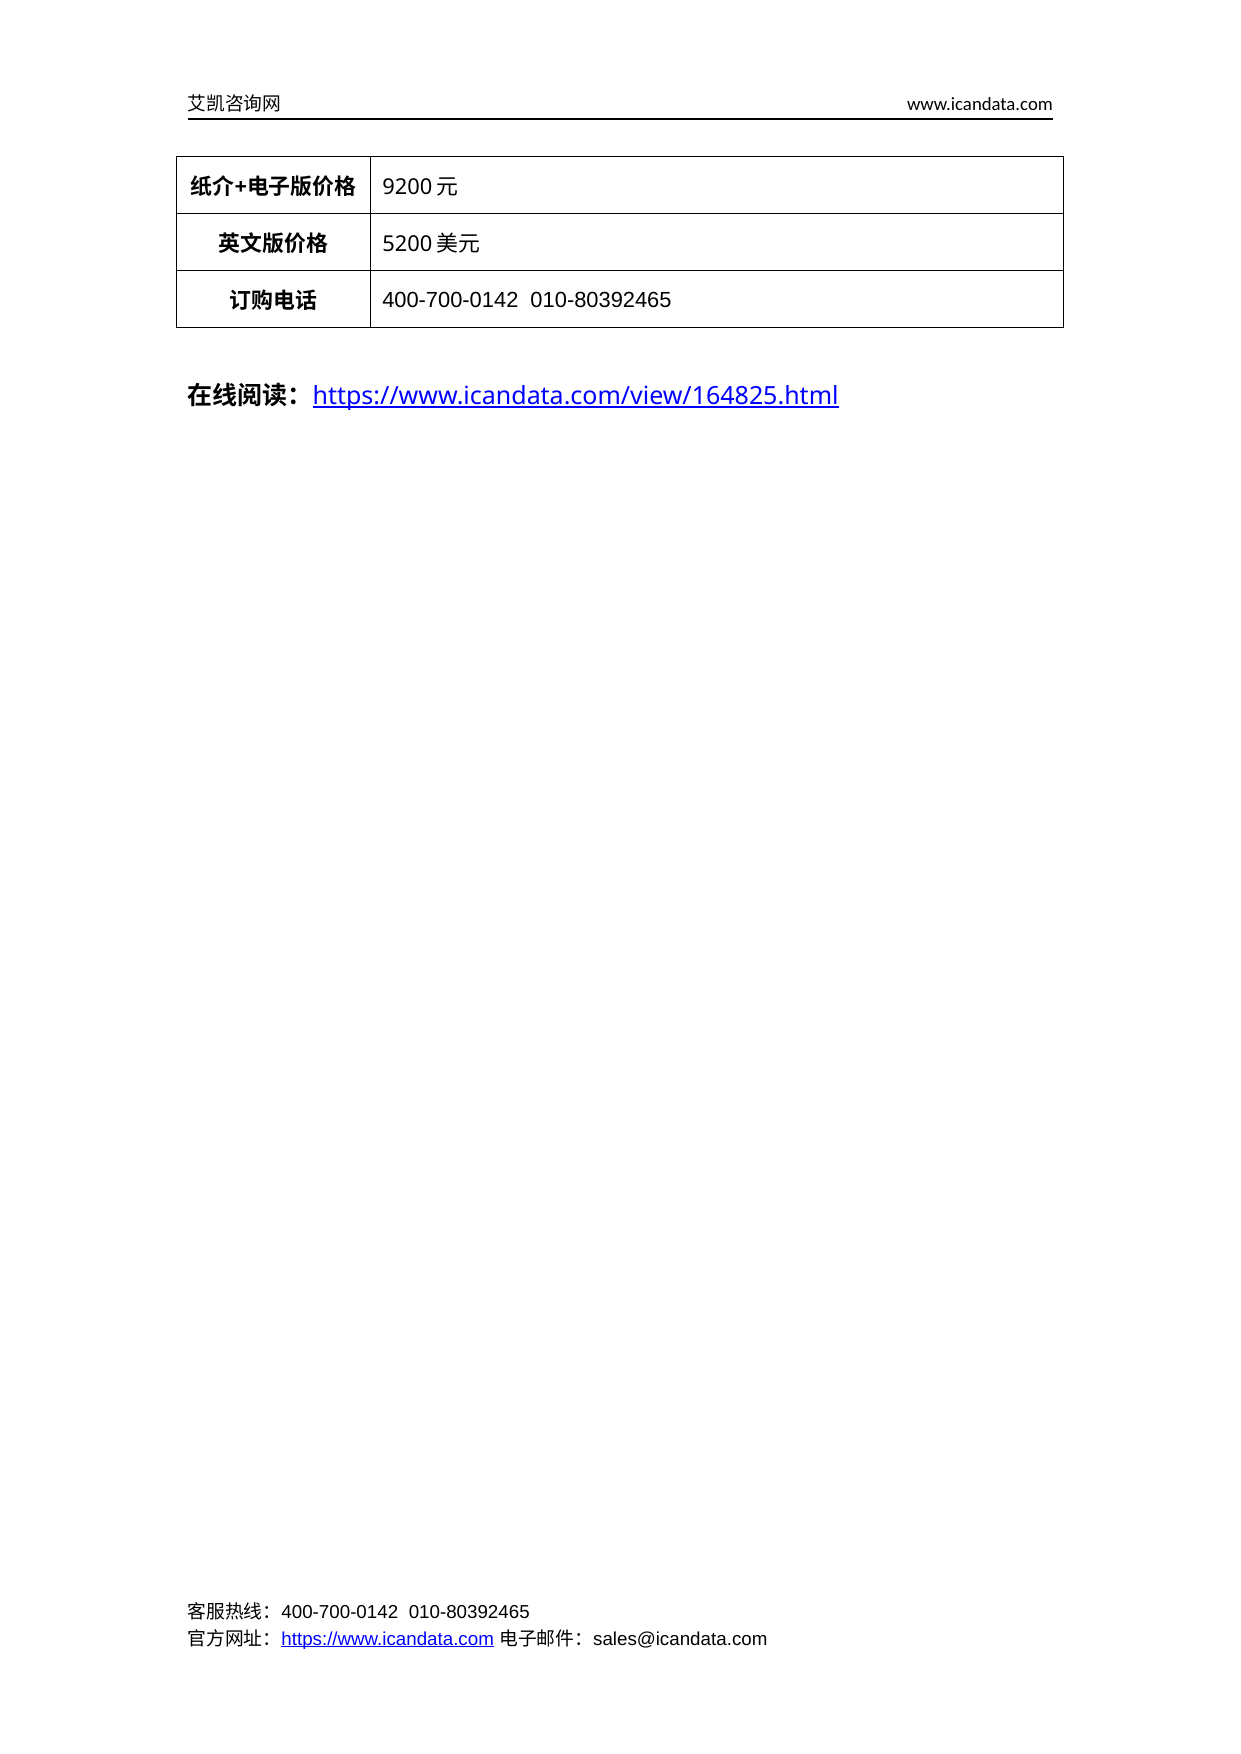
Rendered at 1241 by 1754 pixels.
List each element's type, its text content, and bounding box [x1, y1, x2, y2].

table_cell 5200美元 [371, 214, 1063, 270]
table_cell 9200元 [371, 157, 1063, 213]
table_cell 订购电话 [177, 271, 370, 327]
table_cell 纸介+电子版价格 [177, 157, 370, 213]
table_cell 400-700-0142 010-80392465 [371, 271, 1063, 327]
table_cell 英文版价格 [177, 214, 370, 270]
text 在线阅读：https://www.icandata.com/view/164825.html [187, 361, 1053, 426]
